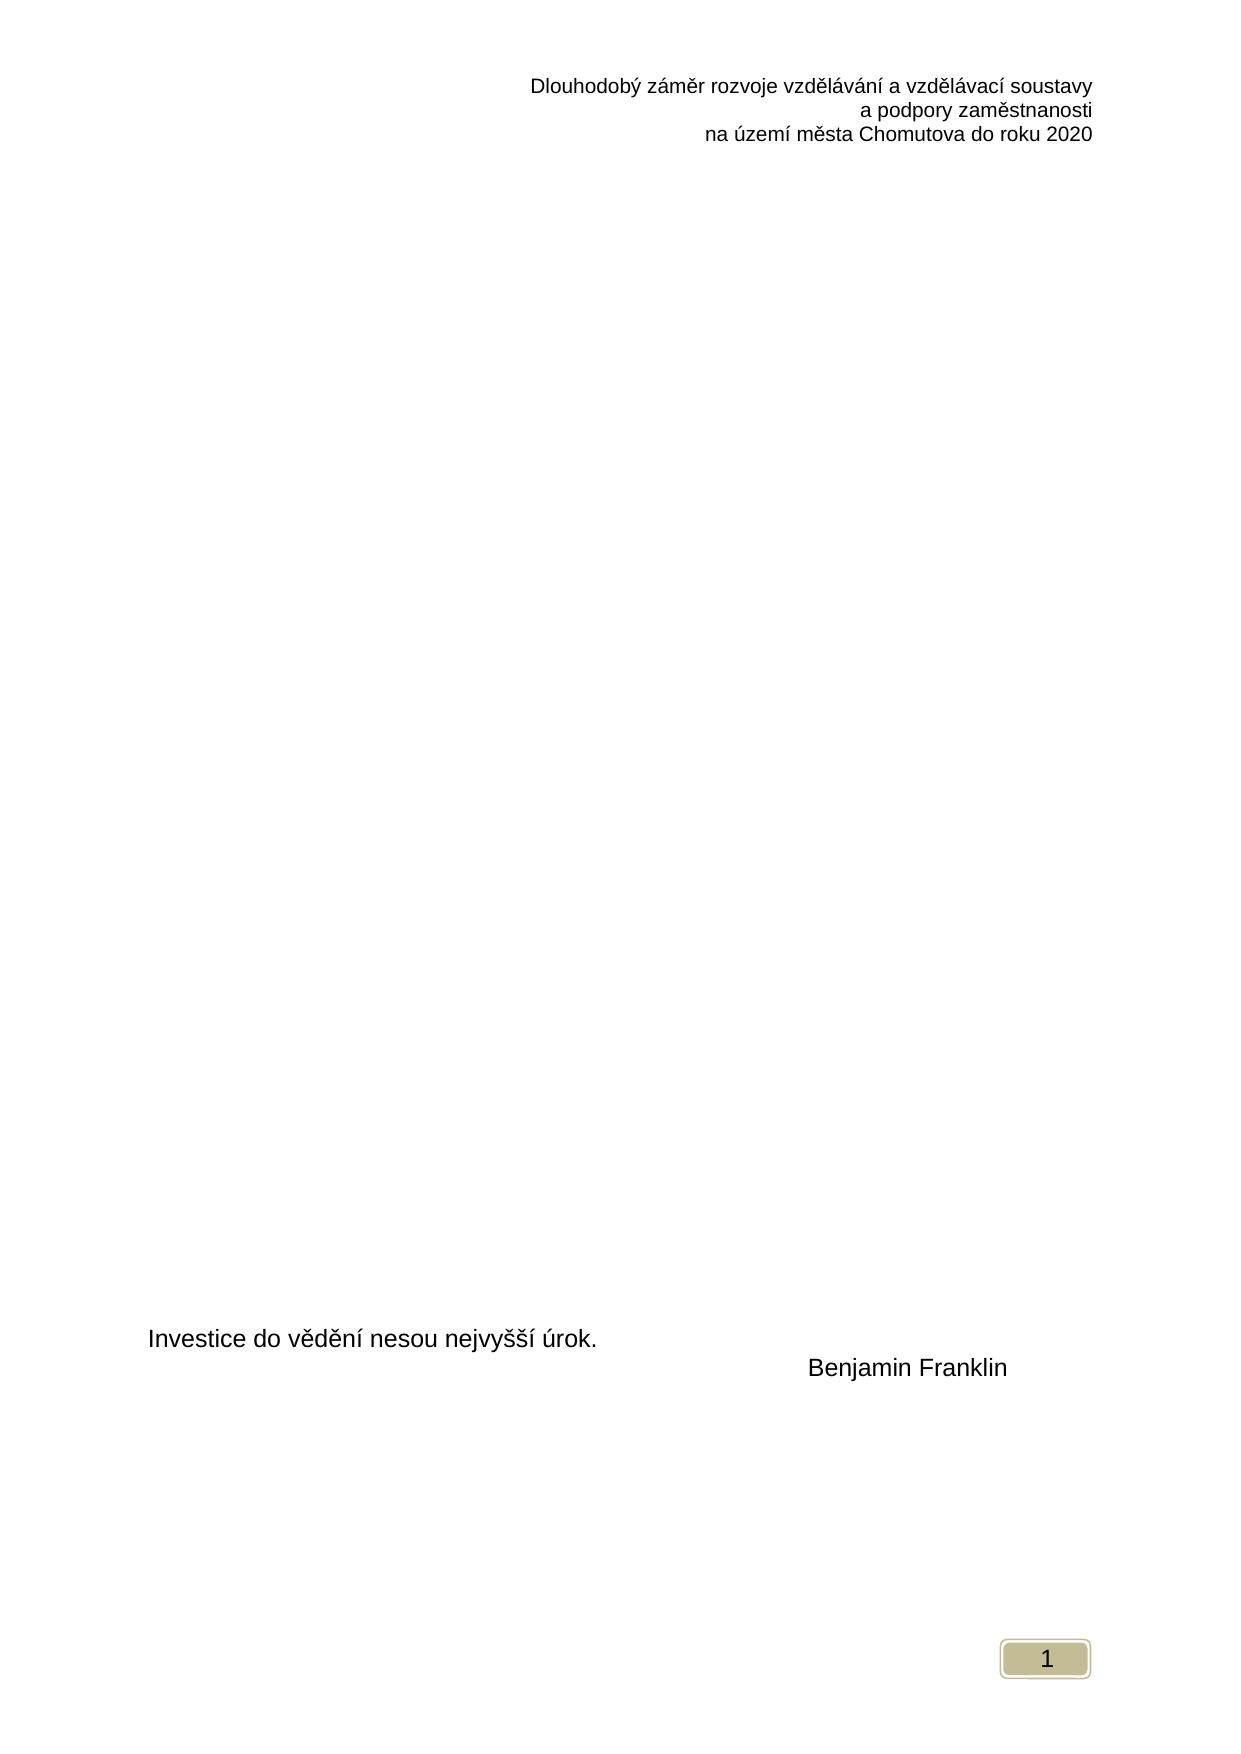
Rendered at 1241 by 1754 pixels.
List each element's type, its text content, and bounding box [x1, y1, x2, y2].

text Benjamin Franklin [443, 1353, 1093, 1382]
text Investice do vědění nesou nejvyšší úrok. [148, 1324, 1093, 1353]
